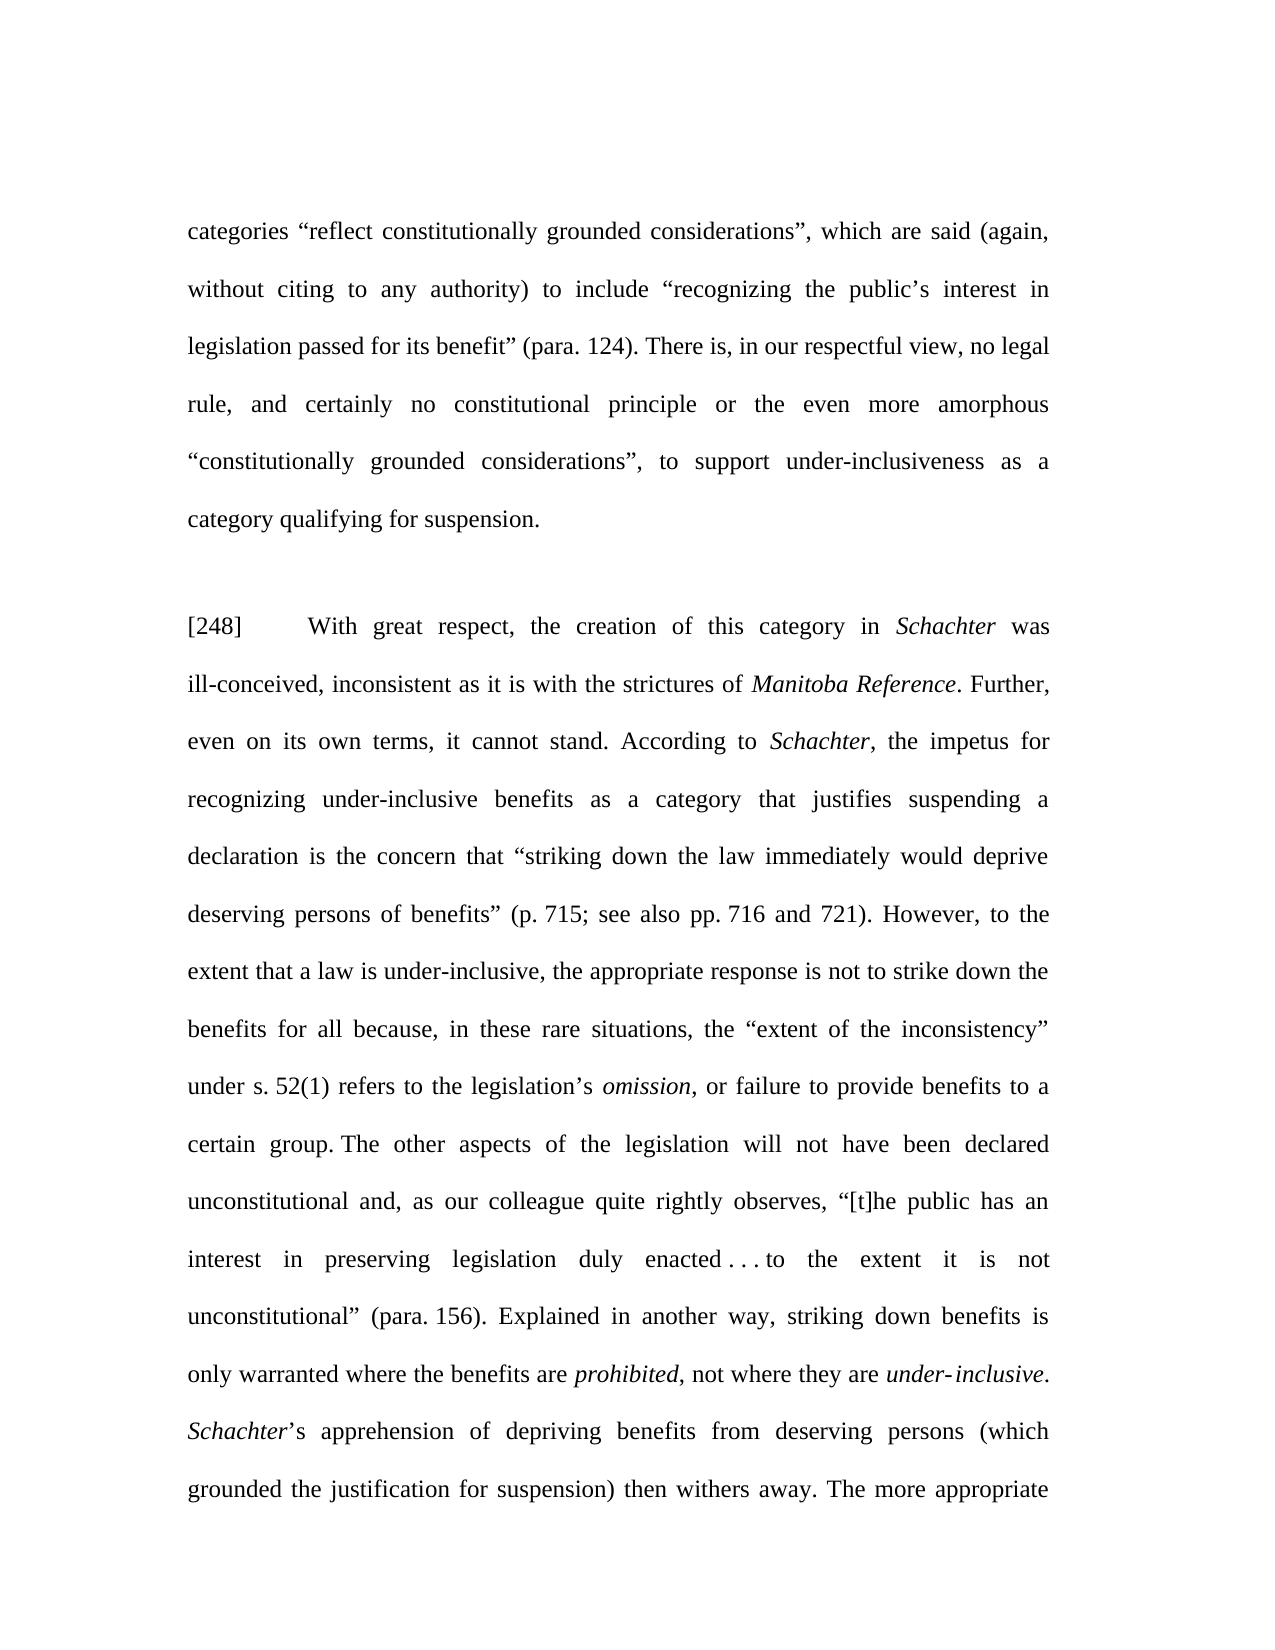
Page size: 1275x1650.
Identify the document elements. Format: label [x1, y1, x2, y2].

text [187, 216, 1050, 533]
text [187, 611, 1050, 1503]
